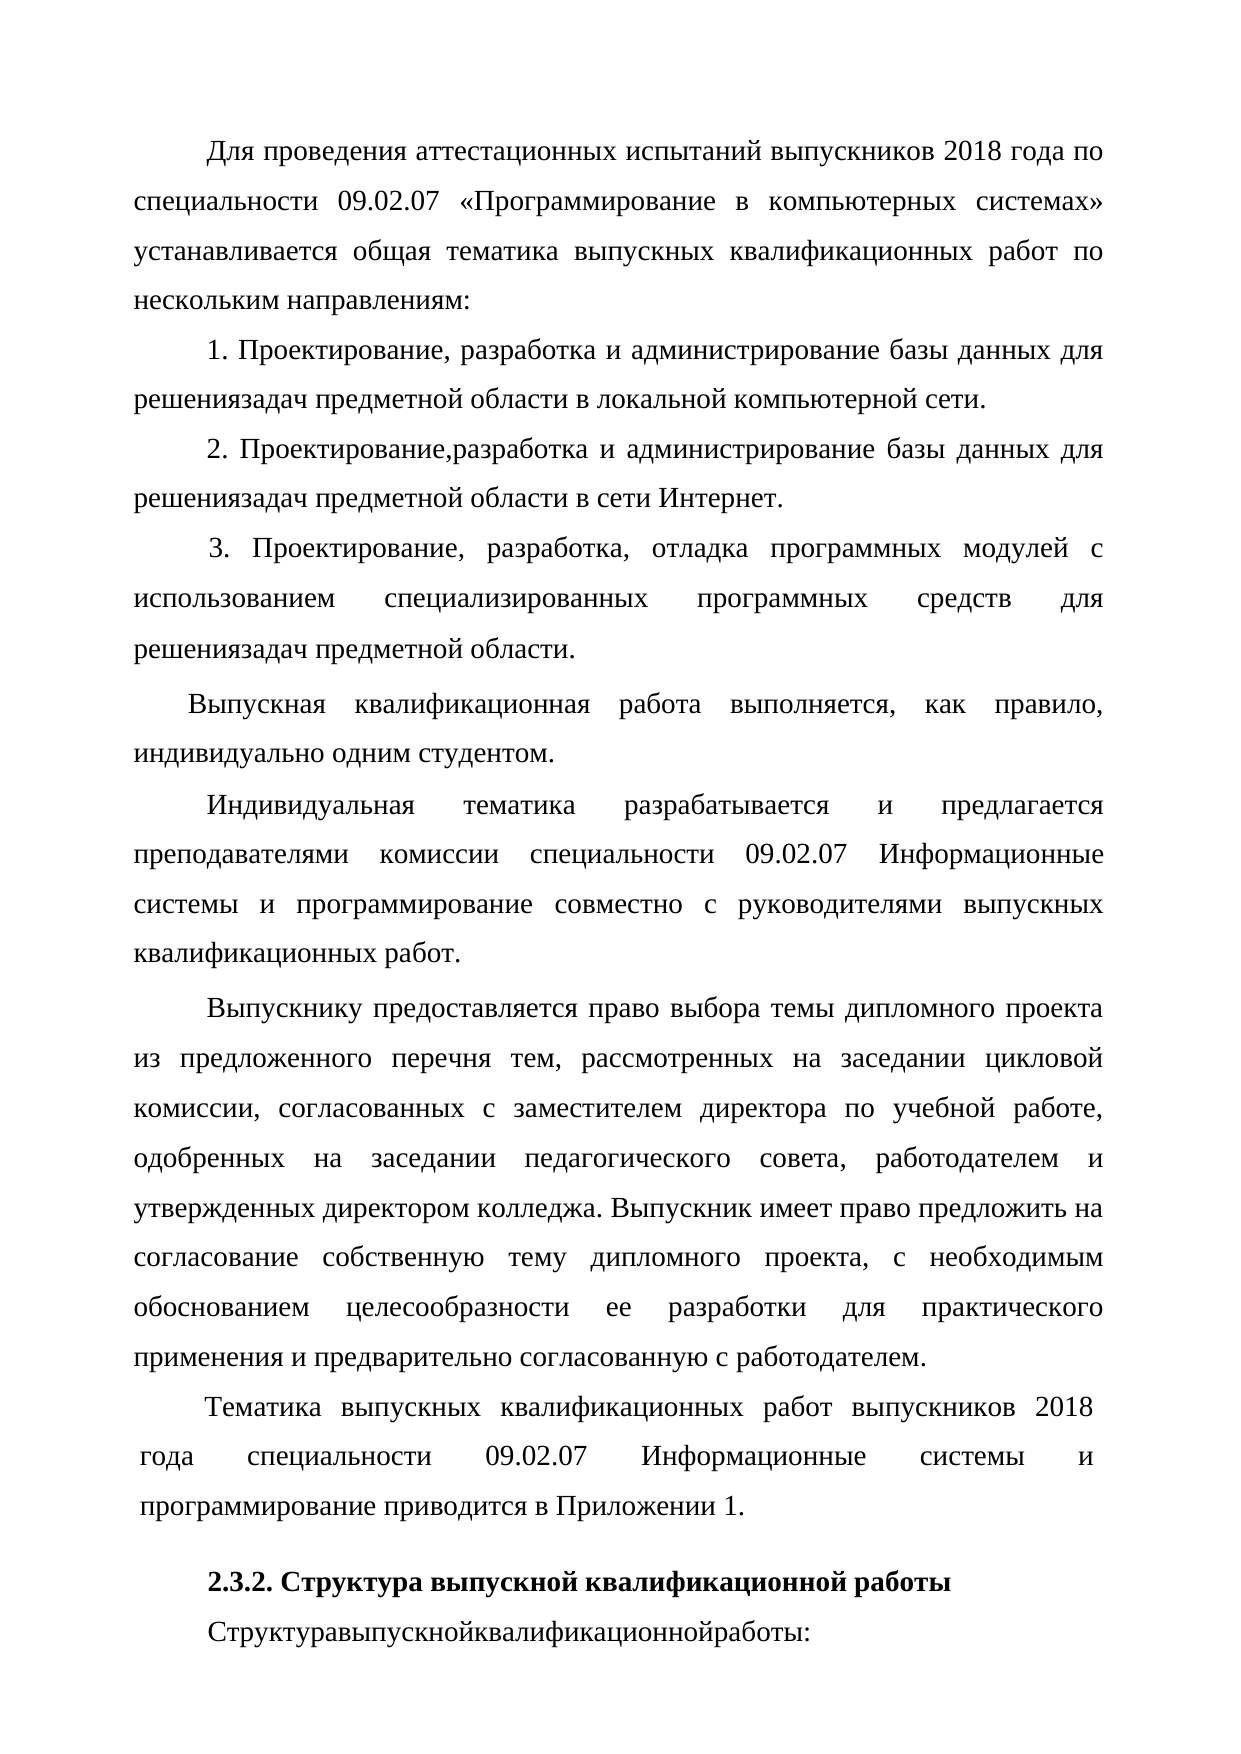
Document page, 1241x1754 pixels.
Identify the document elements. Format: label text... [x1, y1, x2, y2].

text Выпускная квалификационная работа выполняется, как правило, индивидуально одним студентом. [133, 686, 1104, 769]
text 2. Проектирование,разработка и администрирование базы данных для решениязадач предметной области в сети Интернет. [133, 431, 1104, 514]
text Структуравыпускнойквалификационнойработы: [133, 1614, 1104, 1648]
text 2.3.2. Структура выпускной квалификационной работы [133, 1564, 1104, 1597]
text Тематика выпускных квалификационных работ выпускников 2018 года специальности 09.02.07 Информационные системы и программирование приводится в Приложении 1. [139, 1389, 1094, 1521]
text Для проведения аттестационных испытаний выпускников 2018 года по специальности 09.02.07 «Программирование в компьютерных системах» устанавливается общая тематика выпускных квалификационных работ по нескольким направлениям: [133, 133, 1104, 316]
text Выпускнику предоставляется право выбора темы дипломного проекта из предложенного перечня тем, рассмотренных на заседании цикловой комиссии, согласованных с заместителем директора по учебной работе, одобренных на заседании педагогического совета, работодателем и утвержденных директором колледжа. Выпускник имеет право предложить на согласование собственную тему дипломного проекта, с необходимым обоснованием целесообразности ее разработки для практического применения и предварительно согласованную с работодателем. [133, 990, 1104, 1373]
text 1. Проектирование, разработка и администрирование базы данных для решениязадач предметной области в локальной компьютерной сети. [133, 332, 1104, 415]
text Индивидуальная тематика разрабатывается и предлагается преподавателями комиссии специальности 09.02.07 Информационные системы и программирование совместно с руководителями выпускных квалификационных работ. [133, 787, 1104, 969]
text 3. Проектирование, разработка, отладка программных модулей с использованием специализированных программных средств для решениязадач предметной области. [133, 530, 1104, 664]
